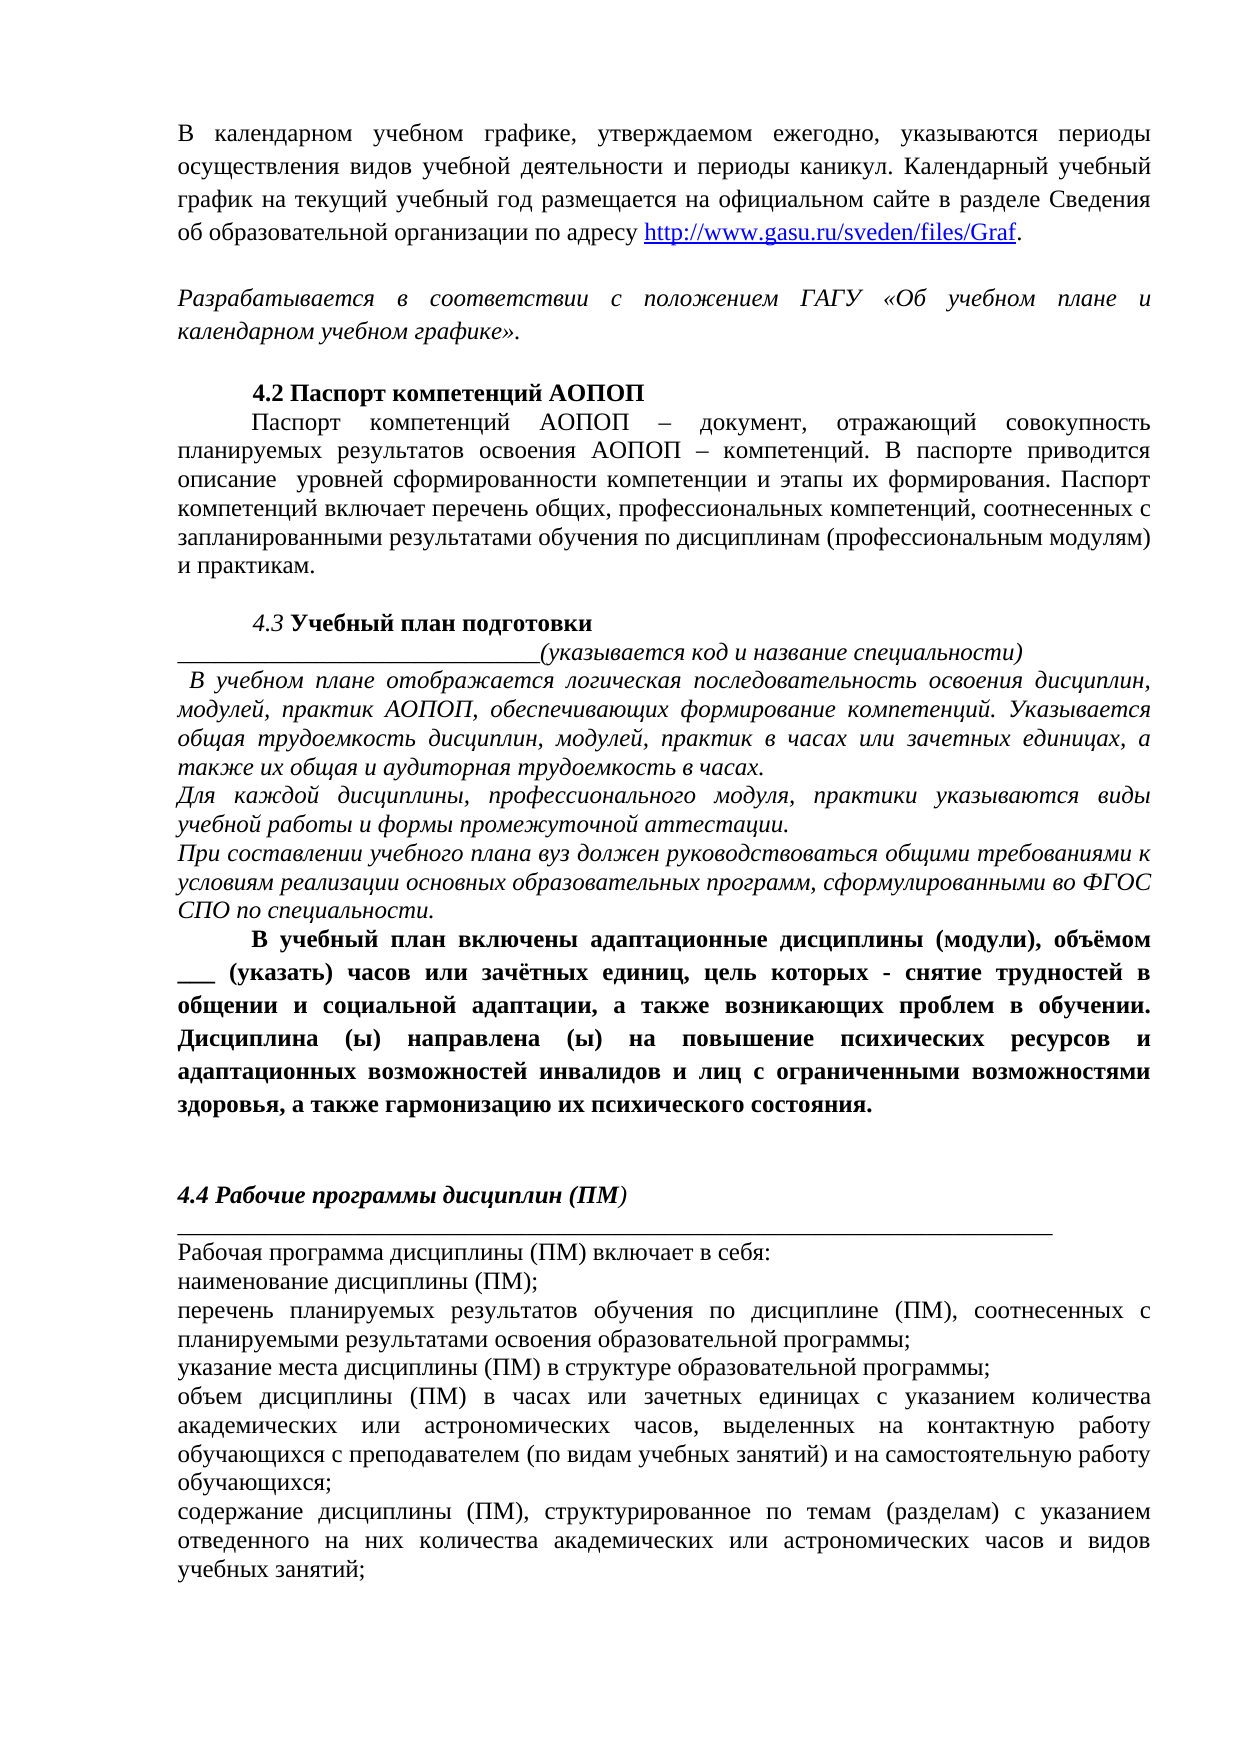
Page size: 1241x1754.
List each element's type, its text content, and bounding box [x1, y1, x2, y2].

list Паспорт компетенций АОПОП [252, 378, 1152, 407]
text В календарном учебном графике, утверждаемом ежегодно, указываются периоды осуществления видов учебной деятельности и периоды каникул. Календарный учебный график на текущий учебный год размещается на официальном сайте в разделе Сведения об образовательной организации по адресу http://www.gasu.ru/sveden/files/Graf. [177, 118, 1152, 246]
text наименование дисциплины (ПМ); [177, 1266, 1152, 1295]
text Для каждой дисциплины, профессионального модуля, практики указываются виды учебной работы и формы промежуточной аттестации. [177, 781, 1152, 838]
text 4.4 Рабочие программы дисциплин (ПМ) ______________________________________________________________________ [177, 1180, 1152, 1237]
list Учебный план подготовки [252, 608, 1152, 637]
text В учебном плане отображается логическая последовательность освоения дисциплин, модулей, практик АОПОП, обеспечивающих формирование компетенций. Указывается общая трудоемкость дисциплин, модулей, практик в часах или зачетных единицах, а также их общая и аудиторная трудоемкость в часах. [177, 666, 1152, 781]
text содержание дисциплины (ПМ), структурированное по темам (разделам) с указанием отведенного на них количества академических или астрономических часов и видов учебных занятий; [177, 1496, 1152, 1582]
text Паспорт компетенций АОПОП – документ, отражающий совокупность планируемых результатов освоения АОПОП – компетенций. В паспорте приводится описание уровней сформированности компетенции и этапы их формирования. Паспорт компетенций включает перечень общих, профессиональных компетенций, соотнесенных с запланированными результатами обучения по дисциплинам (профессиональным модулям) и практикам. [177, 407, 1152, 579]
text При составлении учебного плана вуз должен руководствоваться общими требованиями к условиям реализации основных образовательных программ, сформулированными во ФГОС СПО по специальности. [177, 838, 1152, 924]
text _____________________________(указывается код и название специальности) [177, 637, 1152, 666]
text Рабочая программа дисциплины (ПМ) включает в себя: [177, 1237, 1152, 1266]
text перечень планируемых результатов обучения по дисциплине (ПМ), соотнесенных с планируемыми результатами освоения образовательной программы; [177, 1295, 1152, 1352]
text объем дисциплины (ПМ) в часах или зачетных единицах с указанием количества академических или астрономических часов, выделенных на контактную работу обучающихся с преподавателем (по видам учебных занятий) и на самостоятельную работу обучающихся; [177, 1381, 1152, 1496]
text В учебный план включены адаптационные дисциплины (модули), объёмом ___ (указать) часов или зачётных единиц, цель которых - снятие трудностей в общении и социальной адаптации, а также возникающих проблем в обучении. Дисциплина (ы) направлена (ы) на повышение психических ресурсов и адаптационных возможностей инвалидов и лиц с ограниченными возможностями здоровья, а также гармонизацию их психического состояния. [177, 924, 1152, 1118]
text Разрабатывается в соответствии с положением ГАГУ «Об учебном плане и календарном учебном графике». [177, 283, 1152, 345]
text указание места дисциплины (ПМ) в структуре образовательной программы; [177, 1352, 1152, 1381]
